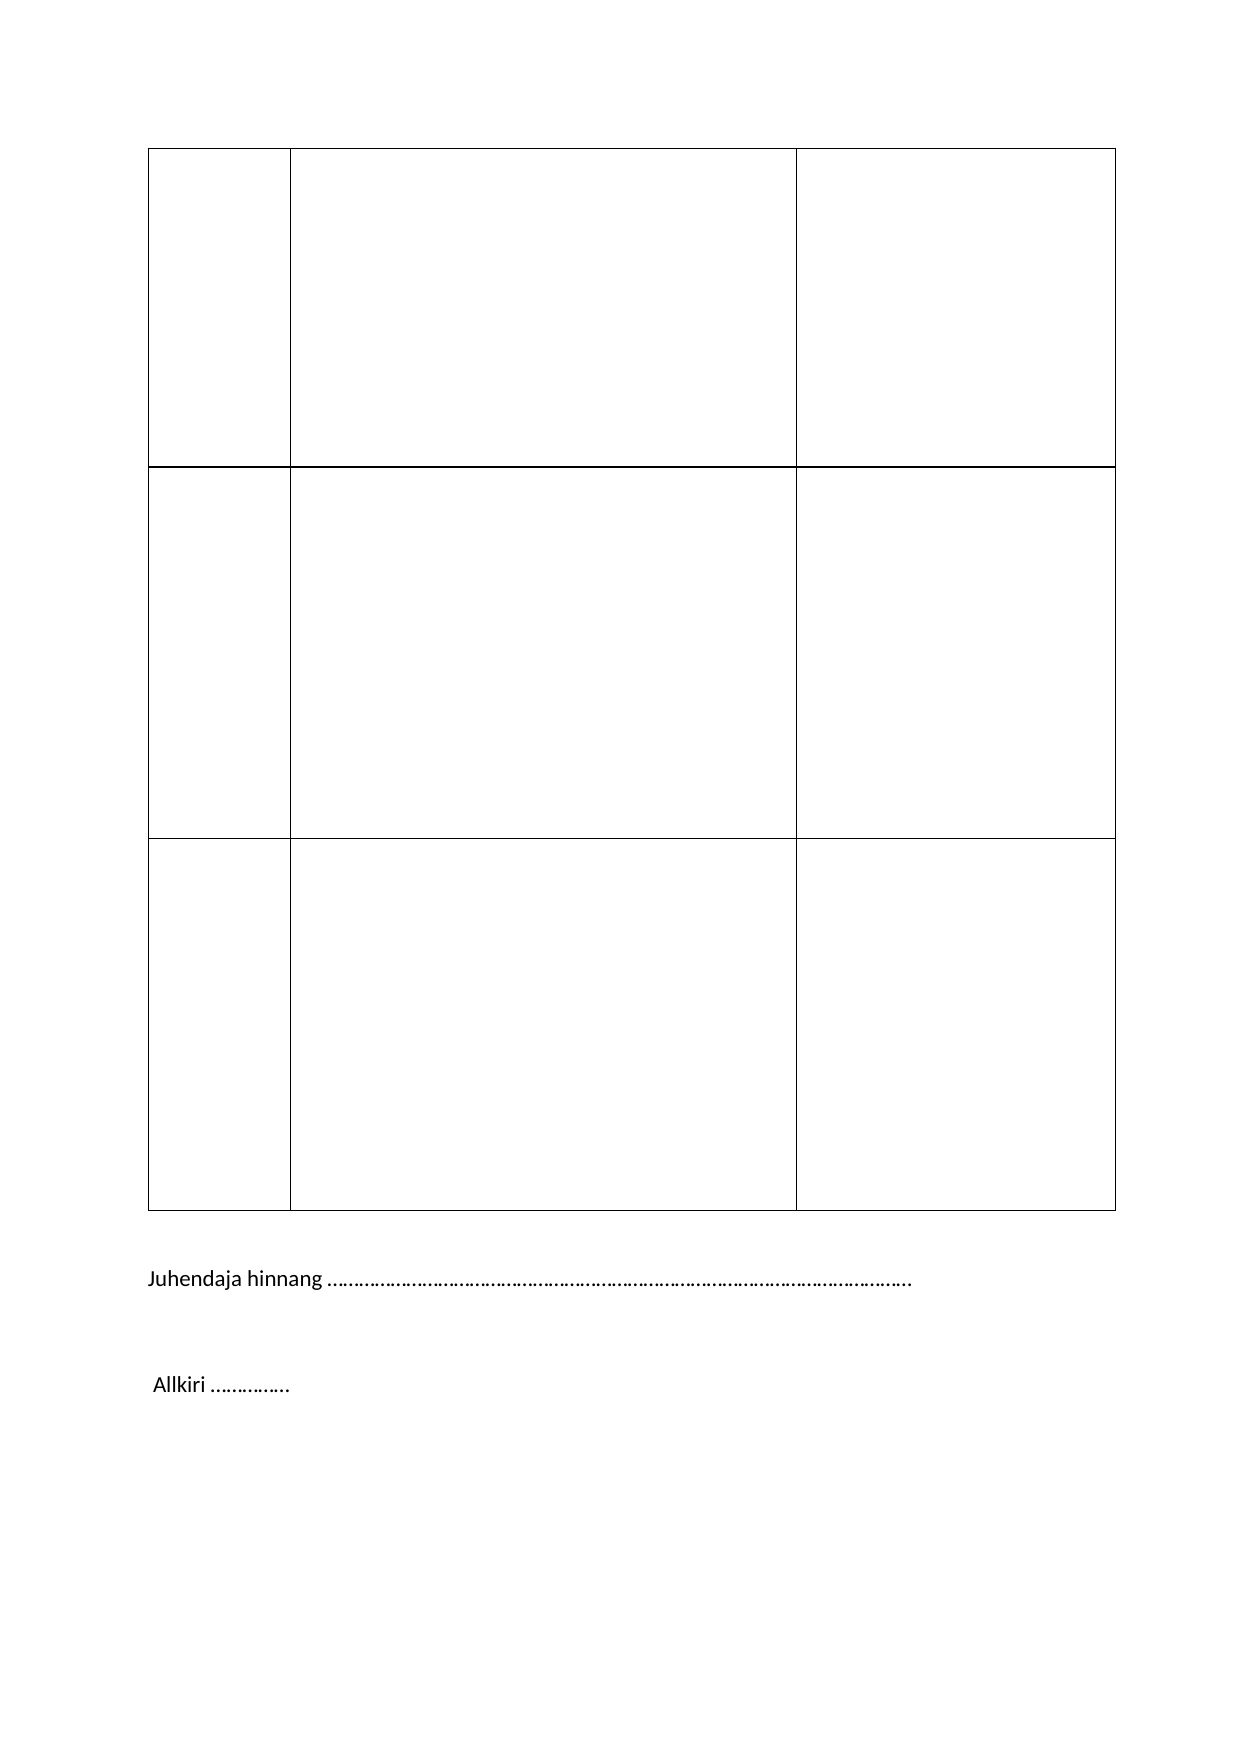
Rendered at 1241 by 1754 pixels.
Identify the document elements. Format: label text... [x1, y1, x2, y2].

table_cell [797, 149, 1115, 466]
table_cell [291, 468, 796, 838]
text Allkiri …………… [148, 1370, 1137, 1398]
table_cell [149, 149, 290, 466]
table_cell [149, 839, 290, 1210]
table_cell [797, 839, 1115, 1210]
text Juhendaja hinnang ………………………………………………………………………………………………… [148, 1264, 1137, 1292]
table_cell [149, 468, 290, 838]
table_cell [291, 839, 796, 1210]
table_cell [797, 468, 1115, 838]
table_cell [291, 149, 796, 466]
